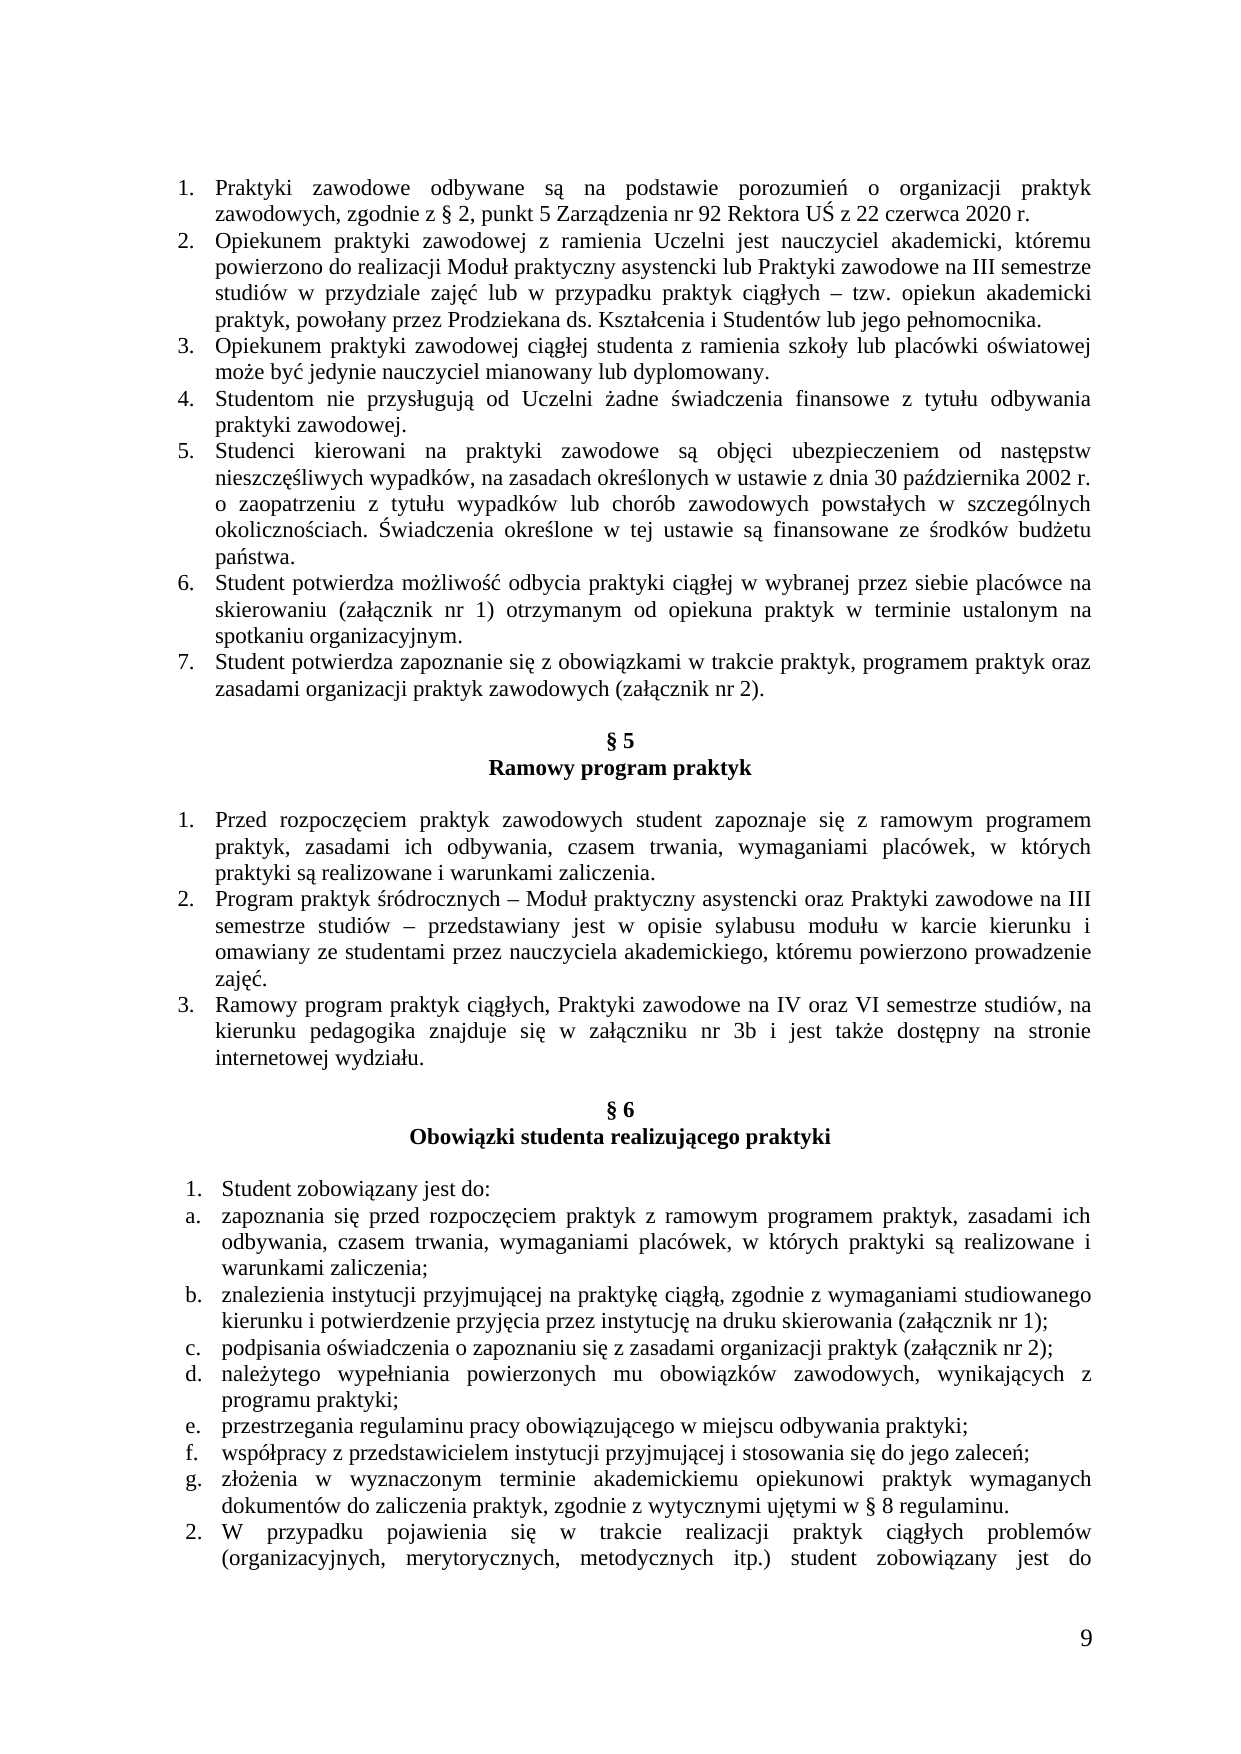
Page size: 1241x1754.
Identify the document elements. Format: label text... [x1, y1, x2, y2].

text Ramowy program praktyk [148, 754, 1093, 780]
list Ramowy program praktyk ciągłych, Praktyki zawodowe na IV oraz VI semestrze studiów, na kierunku pedagogika znajduje się w załączniku nr 3b i jest także dostępny na stronie internetowej wydziału. [177, 991, 1093, 1070]
list złożenia w wyznaczonym terminie akademickiemu opiekunowi praktyk wymaganych dokumentów do zaliczenia praktyk, zgodnie z wytycznymi ujętymi w § 8 regulaminu. [185, 1465, 1093, 1518]
list Opiekunem praktyki zawodowej ciągłej studenta z ramienia szkoły lub placówki oświatowej może być jedynie nauczyciel mianowany lub dyplomowany. [177, 332, 1093, 385]
list należytego wypełniania powierzonych mu obowiązków zawodowych, wynikających z programu praktyki; [185, 1360, 1093, 1413]
text § 6 [148, 1096, 1093, 1123]
list znalezienia instytucji przyjmującej na praktykę ciągłą, zgodnie z wymaganiami studiowanego kierunku i potwierdzenie przyjęcia przez instytucję na druku skierowania (załącznik nr 1); [185, 1281, 1093, 1333]
text Obowiązki studenta realizującego praktyki [148, 1123, 1093, 1149]
list Program praktyk śródrocznych – Moduł praktyczny asystencki oraz Praktyki zawodowe na III semestrze studiów – przedstawiany jest w opisie sylabusu modułu w karcie kierunku i omawiany ze studentami przez nauczyciela akademickiego, któremu powierzono prowadzenie zajęć. [177, 886, 1093, 991]
list zapoznania się przed rozpoczęciem praktyk z ramowym programem praktyk, zasadami ich odbywania, czasem trwania, wymaganiami placówek, w których praktyki są realizowane i warunkami zaliczenia; [185, 1202, 1093, 1281]
list Student zobowiązany jest do: [185, 1175, 1093, 1202]
text § 5 [148, 727, 1093, 754]
list Studenci kierowani na praktyki zawodowe są objęci ubezpieczeniem od następstw nieszczęśliwych wypadków, na zasadach określonych w ustawie z dnia 30 października 2002 r. o zaopatrzeniu z tytułu wypadków lub chorób zawodowych powstałych w szczególnych okolicznościach. Świadczenia określone w tej ustawie są finansowane ze środków budżetu państwa. [177, 437, 1093, 569]
list Przed rozpoczęciem praktyk zawodowych student zapoznaje się z ramowym programem praktyk, zasadami ich odbywania, czasem trwania, wymaganiami placówek, w których praktyki są realizowane i warunkami zaliczenia. [177, 806, 1093, 886]
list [185, 1518, 1093, 1571]
list przestrzegania regulaminu pracy obowiązującego w miejscu odbywania praktyki; [185, 1413, 1093, 1439]
list Studentom nie przysługują od Uczelni żadne świadczenia finansowe z tytułu odbywania praktyki zawodowej. [177, 385, 1093, 437]
list współpracy z przedstawicielem instytucji przyjmującej i stosowania się do jego zaleceń; [185, 1439, 1093, 1465]
list Student potwierdza zapoznanie się z obowiązkami w trakcie praktyk, programem praktyk oraz zasadami organizacji praktyk zawodowych (załącznik nr 2). [177, 648, 1093, 701]
list Student potwierdza możliwość odbycia praktyki ciągłej w wybranej przez siebie placówce na skierowaniu (załącznik nr 1) otrzymanym od opiekuna praktyk w terminie ustalonym na spotkaniu organizacyjnym. [177, 569, 1093, 648]
list Praktyki zawodowe odbywane są na podstawie porozumień o organizacji praktyk zawodowych, zgodnie z § 2, punkt 5 Zarządzenia nr 92 Rektora UŚ z 22 czerwca 2020 r. [177, 174, 1093, 227]
list podpisania oświadczenia o zapoznaniu się z zasadami organizacji praktyk (załącznik nr 2); [185, 1333, 1093, 1360]
list Opiekunem praktyki zawodowej z ramienia Uczelni jest nauczyciel akademicki, któremu powierzono do realizacji Moduł praktyczny asystencki lub Praktyki zawodowe na III semestrze studiów w przydziale zajęć lub w przypadku praktyk ciągłych – tzw. opiekun akademicki praktyk, powołany przez Prodziekana ds. Kształcenia i Studentów lub jego pełnomocnika. [177, 227, 1093, 332]
